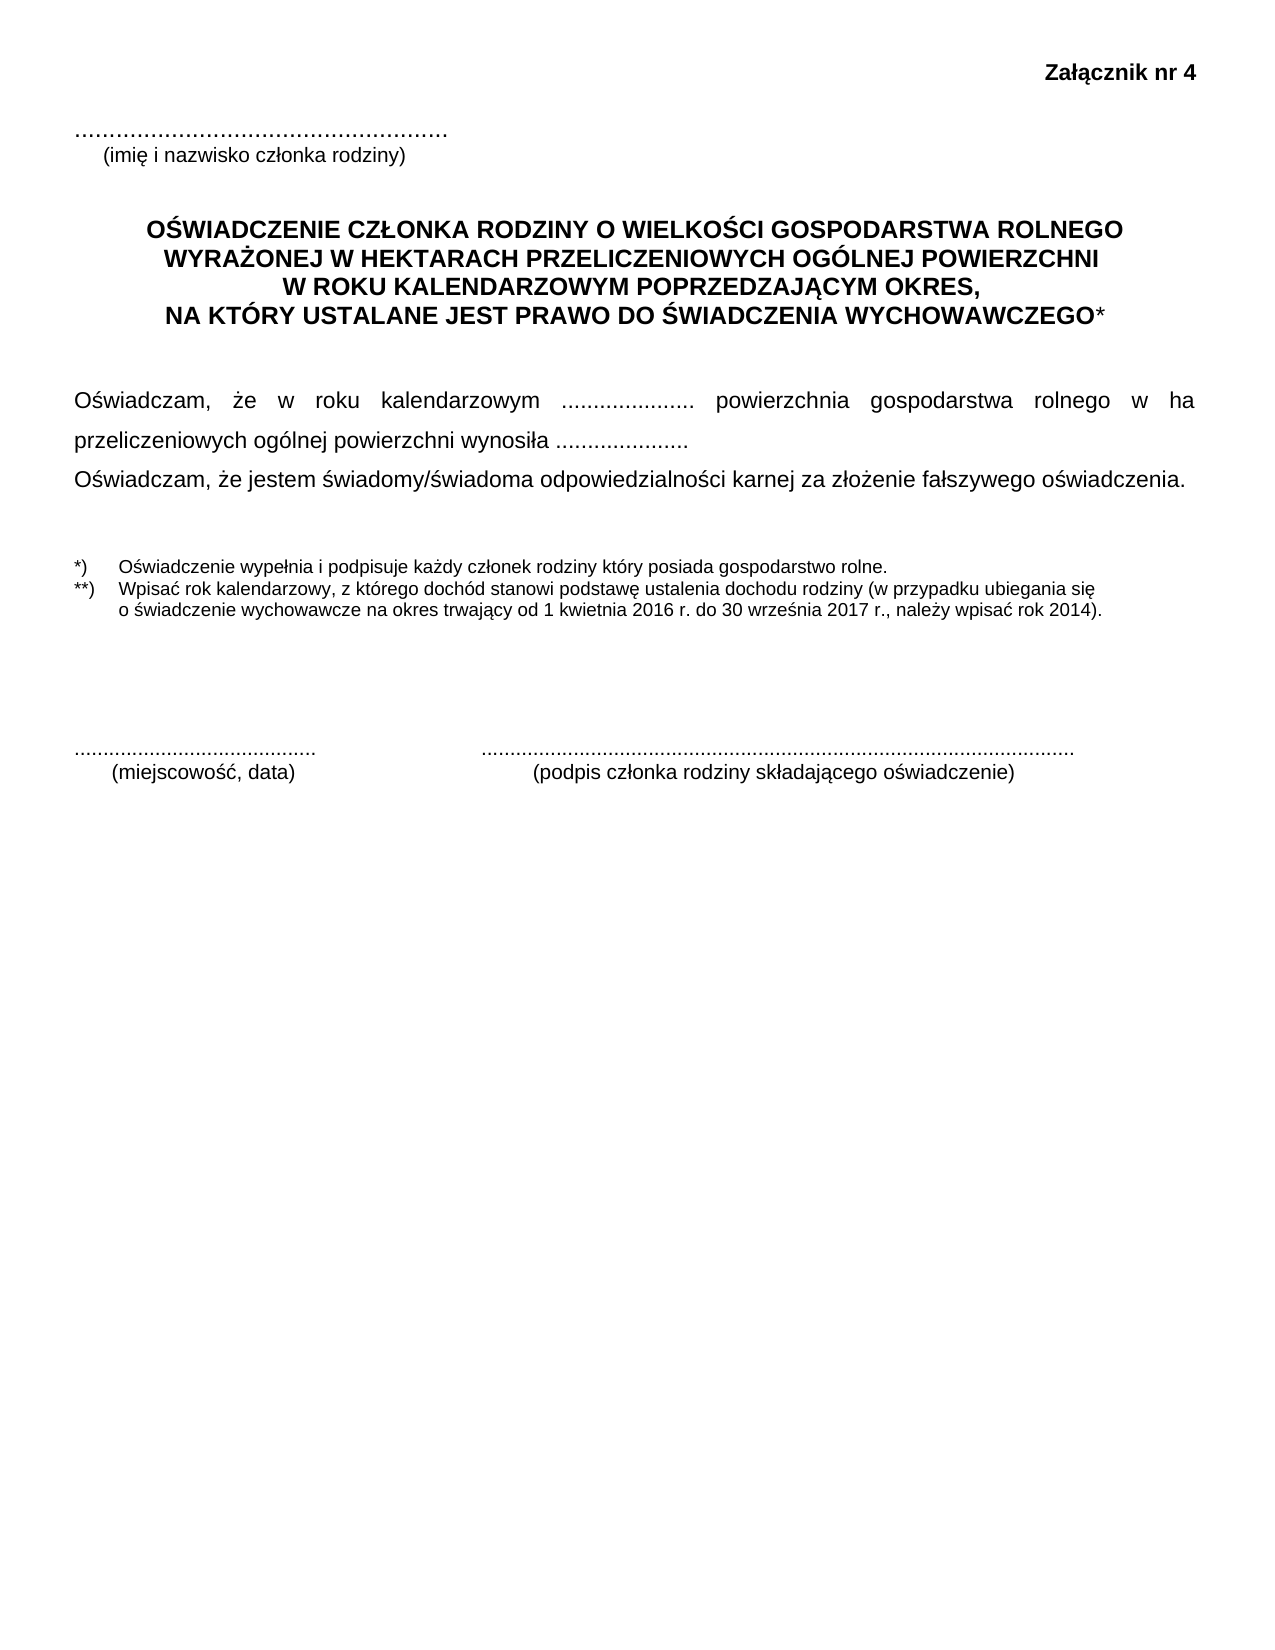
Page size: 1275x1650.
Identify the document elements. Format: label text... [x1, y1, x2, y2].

text **) Wpisać rok kalendarzowy, z którego dochód stanowi podstawę ustalenia dochodu rodziny (w przypadku ubiegania się o świadczenie wychowawcze na okres trwający od 1 kwietnia 2016 r. do 30 września 2017 r., należy wpisać rok 2014). [74, 578, 1196, 621]
text *) Oświadczenie wypełnia i podpisuje każdy członek rodziny który posiada gospodarstwo rolne. [74, 556, 1196, 578]
text ...................................................... [74, 114, 1196, 143]
text Oświadczam, że w roku kalendarzowym ..................... powierzchnia gospodarstwa rolnego w ha przeliczeniowych ogólnej powierzchni wynosiła ..................... [74, 387, 1196, 453]
text .......................................... ....................................................................................................... [74, 736, 1196, 760]
text (miejscowość, data) (podpis członka rodziny składającego oświadczenie) [74, 760, 1196, 784]
text Załącznik nr 4 [74, 59, 1196, 85]
text OŚWIADCZENIE CZŁONKA RODZINY O WIELKOŚCI GOSPODARSTWA ROLNEGO WYRAŻONEJ W HEKTARACH PRZELICZENIOWYCH OGÓLNEJ POWIERZCHNI W ROKU KALENDARZOWYM POPRZEDZAJĄCYM OKRES, NA KTÓRY USTALANE JEST PRAWO DO ŚWIADCZENIA WYCHOWAWCZEGO* [74, 215, 1196, 330]
text (imię i nazwisko członka rodziny) [74, 143, 1196, 167]
text Oświadczam, że jestem świadomy/świadoma odpowiedzialności karnej za złożenie fałszywego oświadczenia. [74, 466, 1196, 493]
